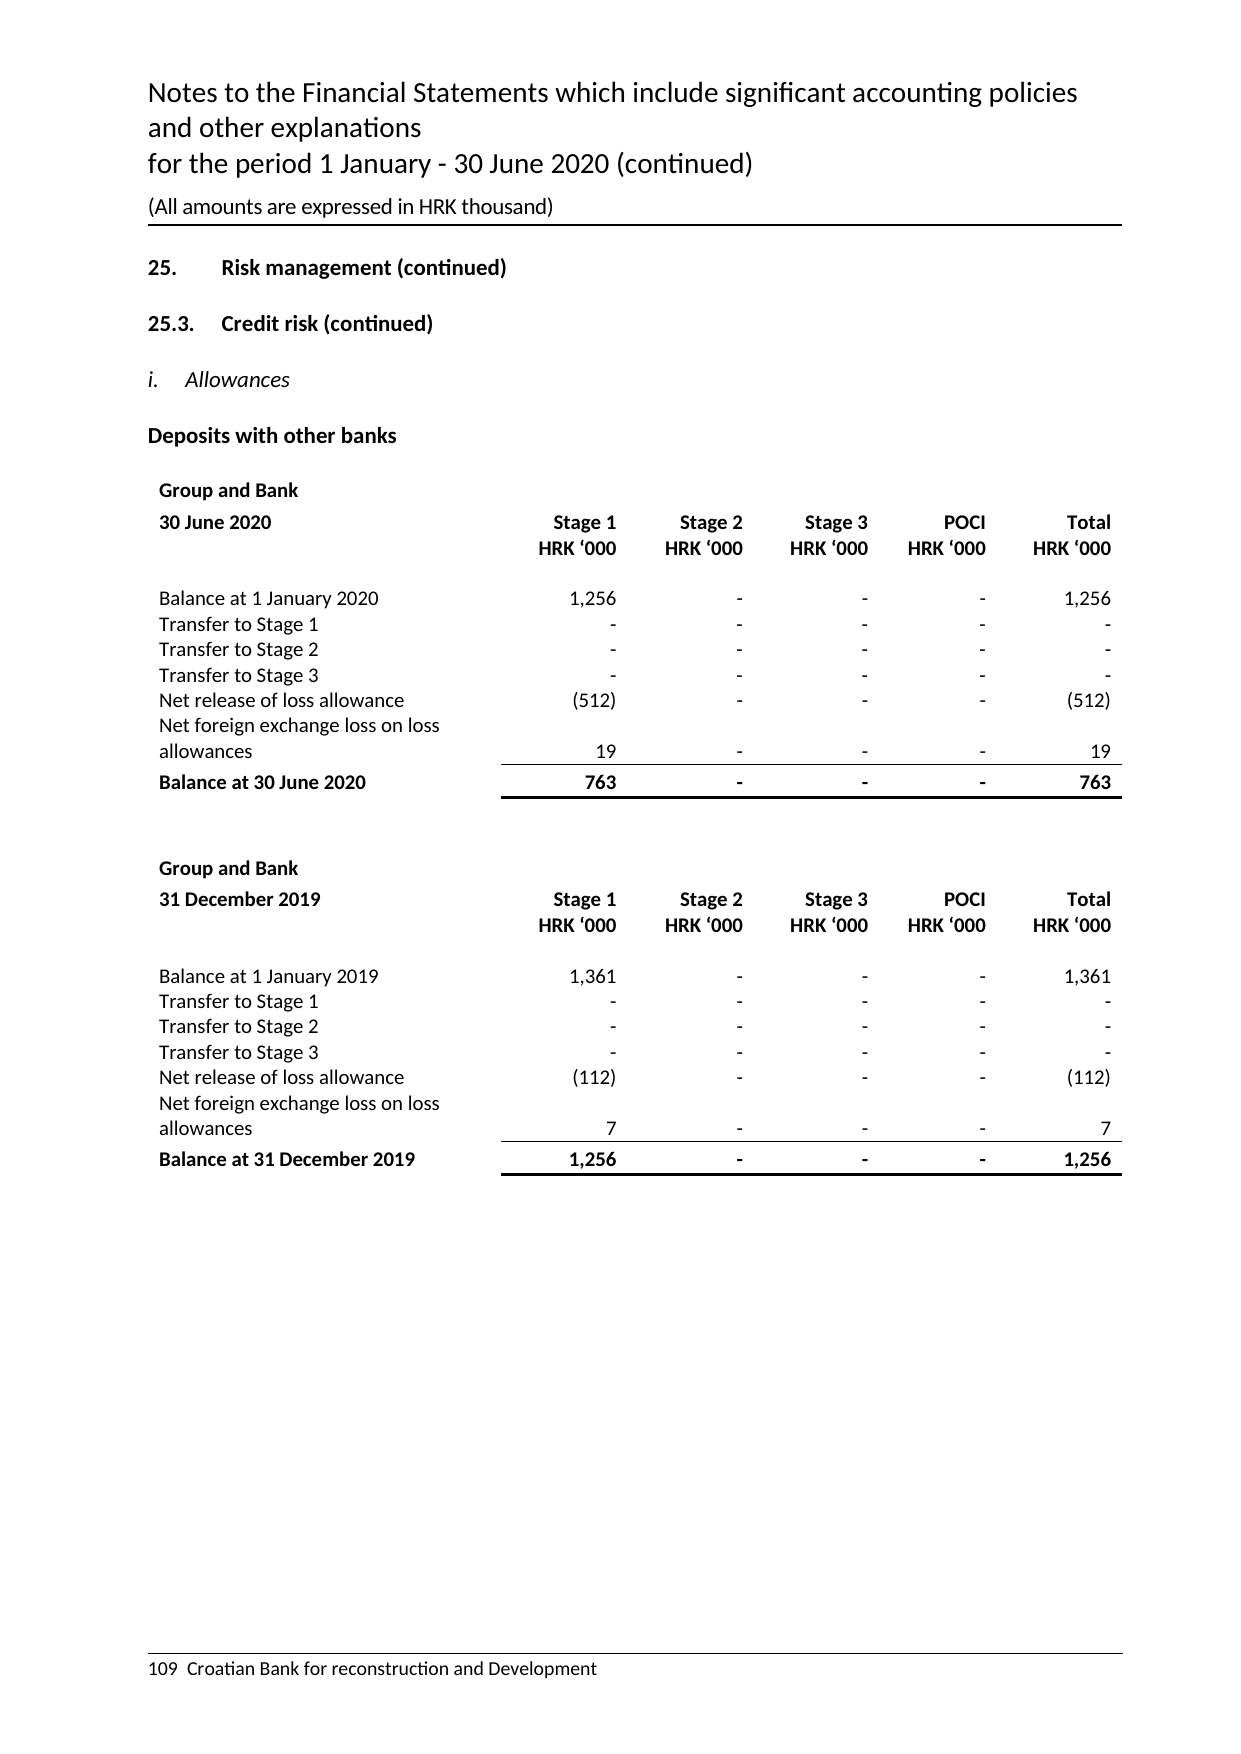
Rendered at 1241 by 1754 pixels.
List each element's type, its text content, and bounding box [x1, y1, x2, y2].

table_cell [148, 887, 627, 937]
text 25. Risk management (continued) [148, 253, 1122, 282]
text Deposits with other banks [148, 422, 1122, 450]
list Allowances [148, 366, 1122, 394]
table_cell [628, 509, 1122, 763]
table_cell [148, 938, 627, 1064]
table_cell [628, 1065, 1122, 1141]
text 25.3. Credit risk (continued) [148, 309, 1122, 338]
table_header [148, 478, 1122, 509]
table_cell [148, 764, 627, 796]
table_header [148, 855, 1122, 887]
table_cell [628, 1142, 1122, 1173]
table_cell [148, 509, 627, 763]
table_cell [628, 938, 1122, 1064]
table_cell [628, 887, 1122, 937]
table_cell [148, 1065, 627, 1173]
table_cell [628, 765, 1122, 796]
